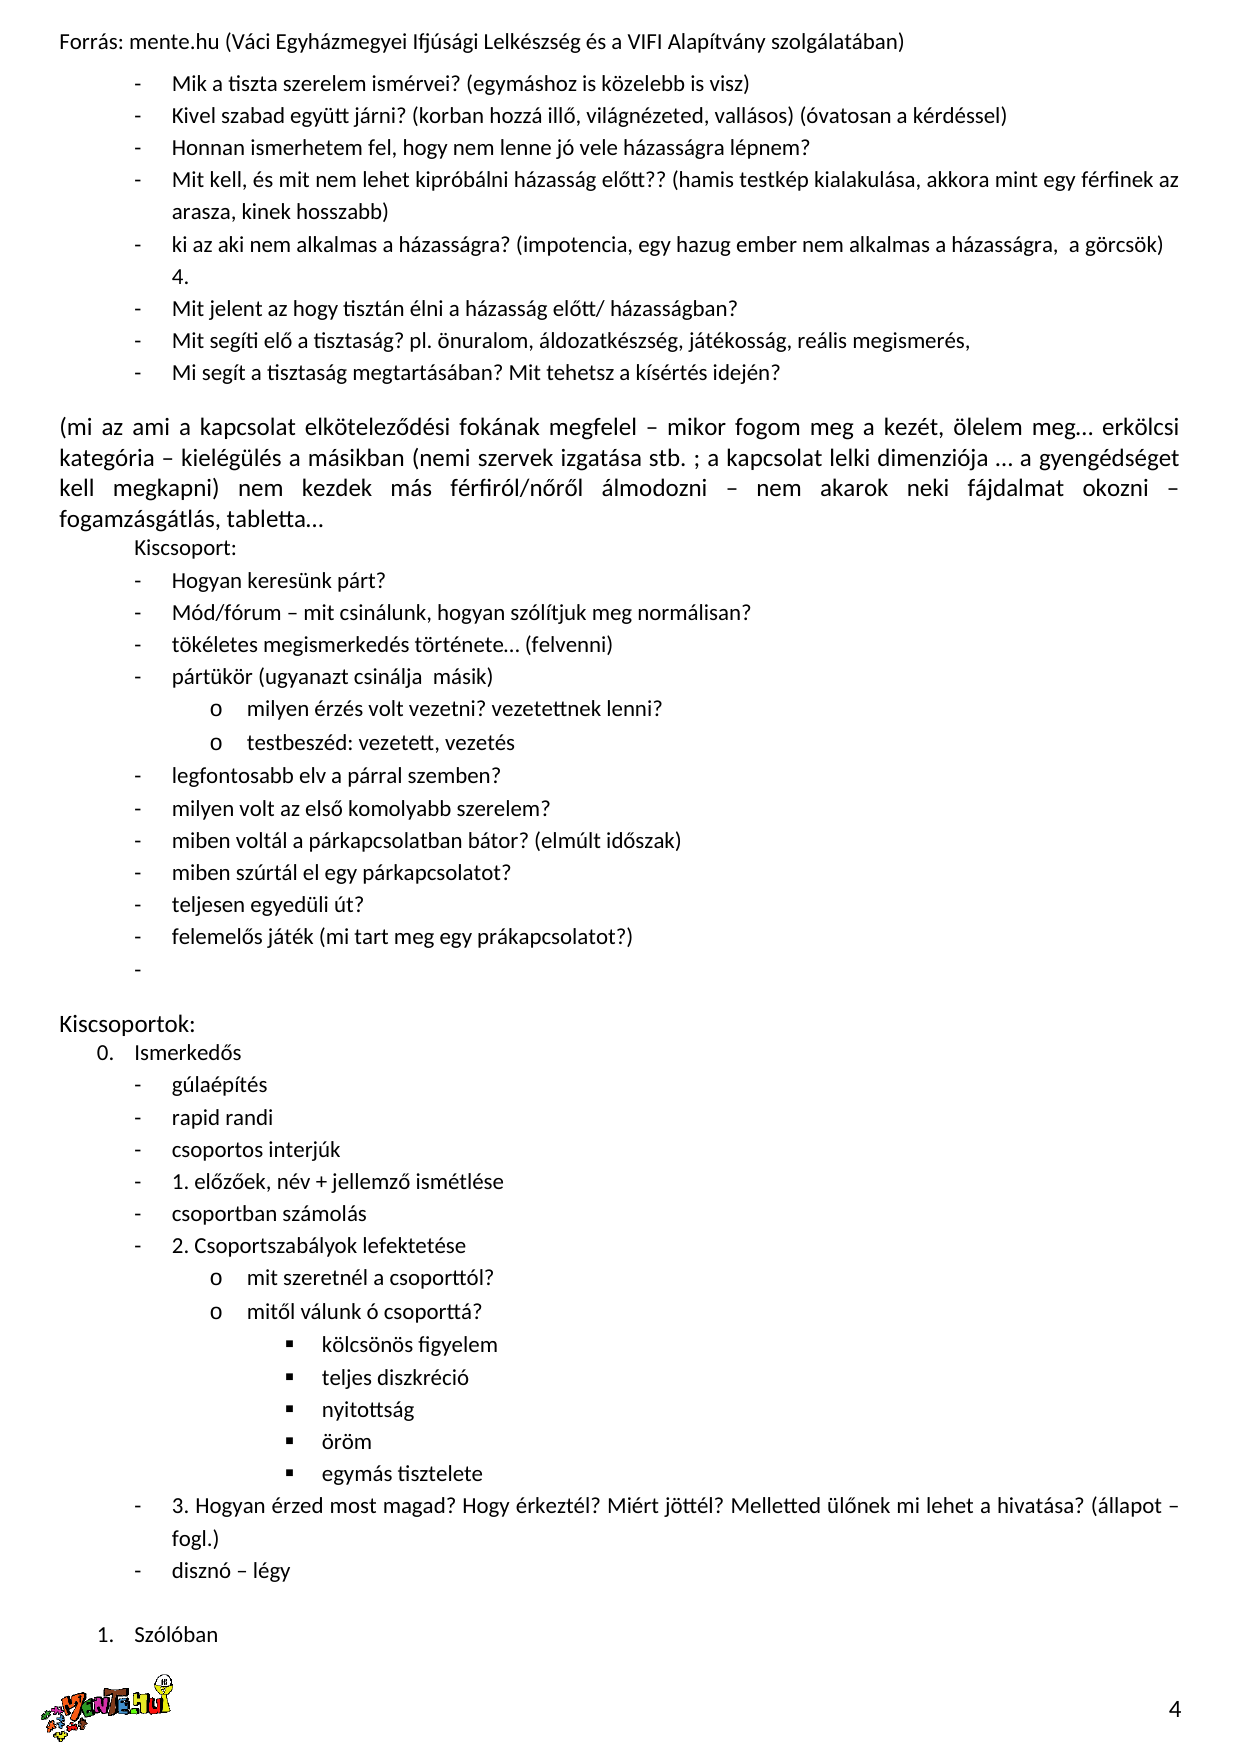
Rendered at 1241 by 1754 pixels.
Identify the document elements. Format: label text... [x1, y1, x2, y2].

list mitől válunk ó csoporttá? [209, 1297, 1181, 1326]
list 3. Hogyan érzed most magad? Hogy érkeztél? Miért jöttél? Melletted ülőnek mi lehet a hivatása? (állapot – fogl.) [134, 1492, 1181, 1552]
list Mit kell, és mit nem lehet kipróbálni házasság előtt?? (hamis testkép kialakulása, akkora mint egy férfinek az arasza, kinek hosszabb) [134, 165, 1181, 226]
list Hogyan keresünk párt? [134, 566, 1181, 594]
list teljes diszkréció [284, 1363, 1181, 1391]
list miben voltál a párkapcsolatban bátor? (elmúlt időszak) [134, 826, 1181, 854]
list tökéletes megismerkedés története… (felvenni) [134, 630, 1181, 658]
list Honnan ismerhetem fel, hogy nem lenne jó vele házasságra lépnem? [134, 133, 1181, 161]
list miben szúrtál el egy párkapcsolatot? [134, 858, 1181, 886]
text (mi az ami a kapcsolat elköteleződési fokának megfelel – mikor fogom meg a kezét, ölelem meg… erkölcsi kategória – kielégülés a másikban (nemi szervek izgatása stb. ; a kapcsolat lelki dimenziója … a gyengédséget kell megkapni) nem kezdek más férfiról/nőről álmodozni – nem akarok neki fájdalmat okozni – fogamzásgátlás, tabletta… [59, 411, 1181, 533]
list disznó – légy [134, 1556, 1181, 1584]
list gúlaépítés [134, 1070, 1181, 1098]
list Szólóban [97, 1620, 1181, 1648]
list Mit jelent az hogy tisztán élni a házasság előtt/ házasságban? [134, 294, 1181, 322]
list Kiscsoport: [134, 533, 1181, 562]
list mit szeretnél a csoporttól? [209, 1263, 1181, 1293]
list milyen érzés volt vezetni? vezetettnek lenni? [209, 694, 1181, 724]
list nyitottság [284, 1395, 1181, 1423]
list öröm [284, 1427, 1181, 1455]
list Mit segíti elő a tisztaság? pl. önuralom, áldozatkészség, játékosság, reális megismerés, [134, 326, 1181, 354]
list felemelős játék (mi tart meg egy prákapcsolatot?) [134, 922, 1181, 951]
list 1. előzőek, név + jellemző ismétlése [134, 1167, 1181, 1195]
list teljesen egyedüli út? [134, 890, 1181, 918]
list Mi segít a tisztaság megtartásában? Mit tehetsz a kísértés idején? [134, 358, 1181, 386]
picture [39, 1665, 178, 1744]
list rapid randi [134, 1103, 1181, 1131]
list Mód/fórum – mit csinálunk, hogyan szólítjuk meg normálisan? [134, 598, 1181, 626]
list csoportban számolás [134, 1199, 1181, 1227]
list legfontosabb elv a párral szemben? [134, 762, 1181, 789]
list pártükör (ugyanazt csinálja másik) [134, 662, 1181, 690]
text Kiscsoportok: [59, 1008, 1181, 1038]
list kölcsönös figyelem [284, 1331, 1181, 1359]
list Mik a tiszta szerelem ismérvei? (egymáshoz is közelebb is visz) [134, 69, 1181, 97]
list csoportos interjúk [134, 1135, 1181, 1163]
list milyen volt az első komolyabb szerelem? [134, 794, 1181, 822]
list Ismerkedős [97, 1038, 1181, 1066]
list testbeszéd: vezetett, vezetés [209, 728, 1181, 757]
list Kivel szabad együtt járni? (korban hozzá illő, világnézeted, vallásos) (óvatosan a kérdéssel) [134, 101, 1181, 129]
list egymás tisztelete [284, 1459, 1181, 1487]
list ki az aki nem alkalmas a házasságra? (impotencia, egy hazug ember nem alkalmas a házasságra, a görcsök) [134, 230, 1181, 258]
list 2. Csoportszabályok lefektetése [134, 1231, 1181, 1259]
